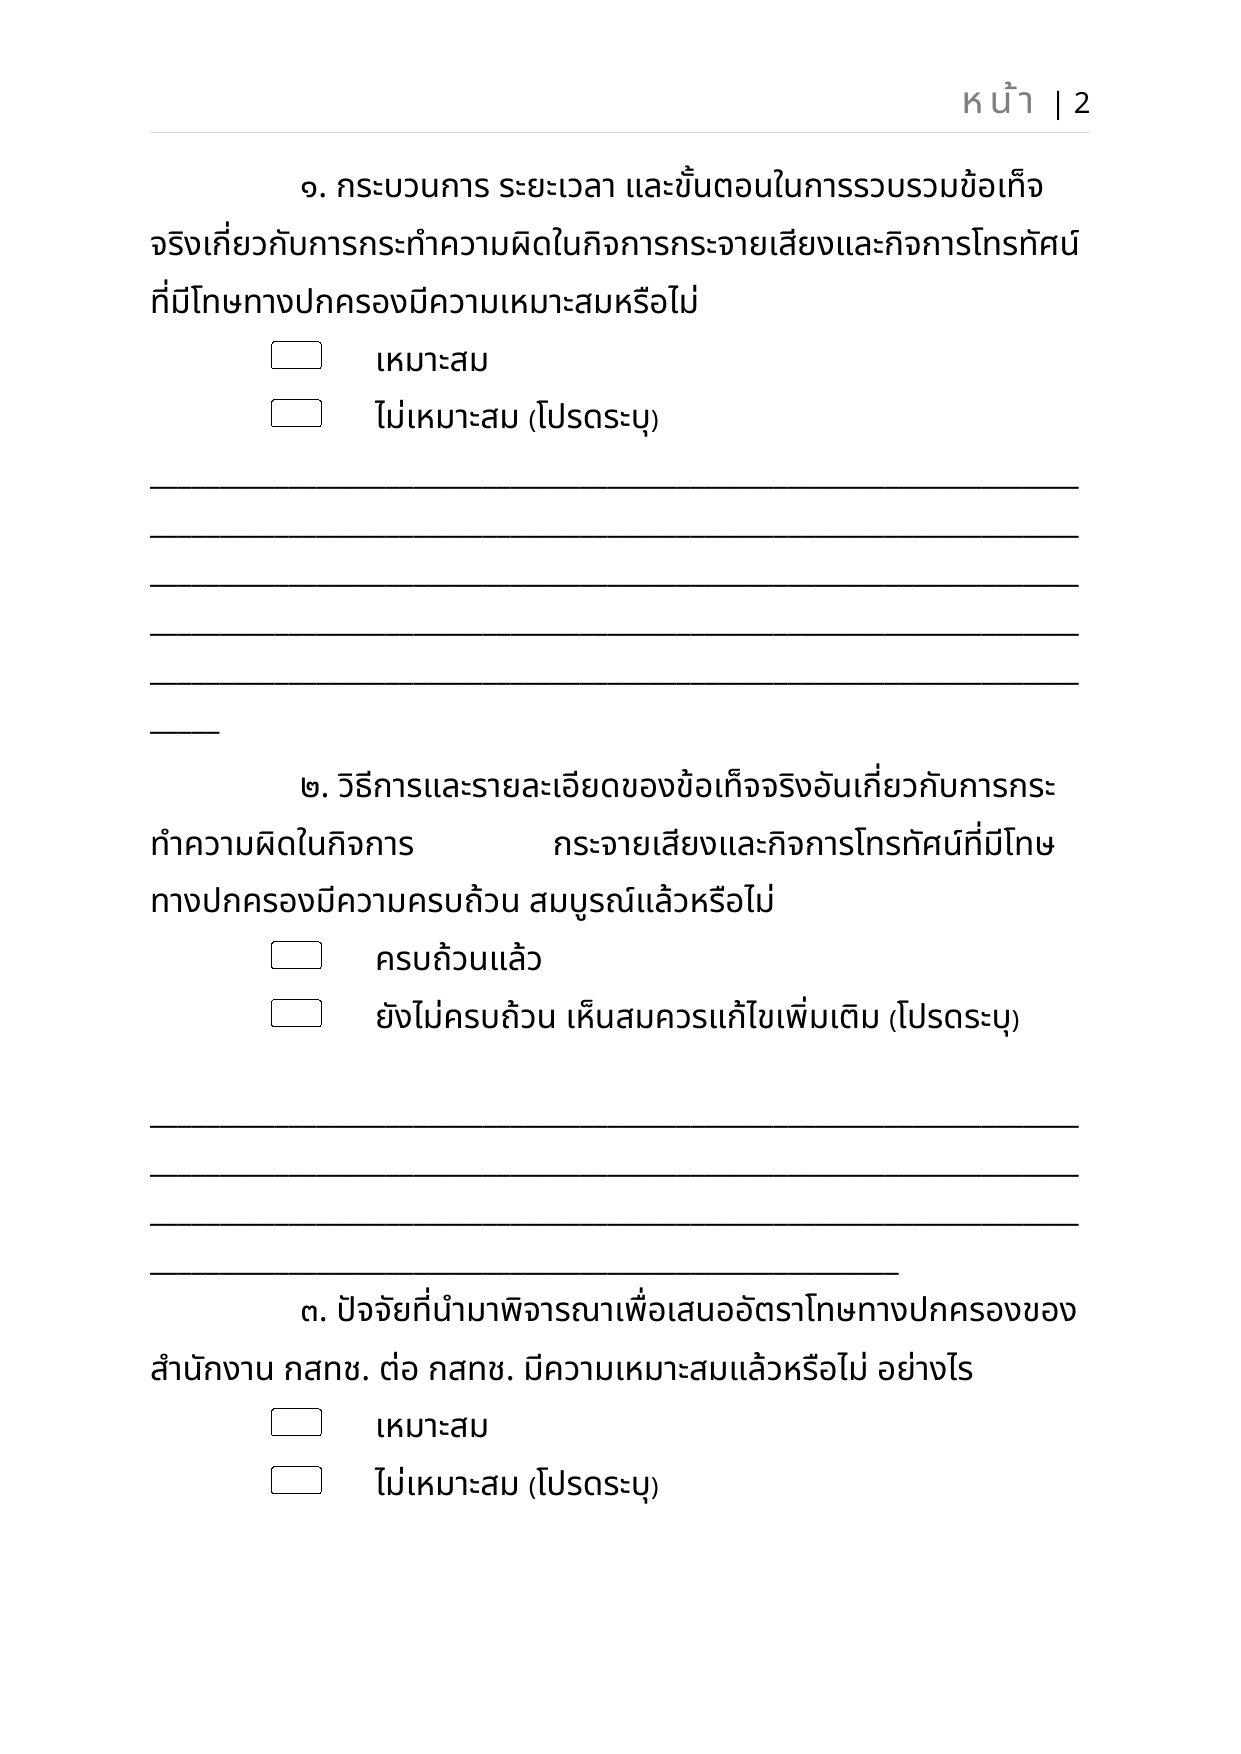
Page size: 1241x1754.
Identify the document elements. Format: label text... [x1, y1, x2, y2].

text เหมาะสม [150, 336, 1090, 386]
text เหมาะสม [150, 1402, 1090, 1453]
text ๑. กระบวนการ ระยะเวลา และขั้นตอนในการรวบรวมข้อเท็จจริงเกี่ยวกับการกระทำความผิดในกิจการกระจายเสียงและกิจการโทรทัศน์ที่มีโทษทางปกครองมีความเหมาะสมหรือไม่ [150, 162, 1090, 328]
text ยังไม่ครบถ้วน เห็นสมควรแก้ไขเพิ่มเติม (โปรดระบุ) [150, 993, 1090, 1044]
text ครบถ้วนแล้ว [150, 935, 1090, 986]
text ๒. วิธีการและรายละเอียดของข้อเท็จจริงอันเกี่ยวกับการกระทำความผิดในกิจการ กระจายเสียงและกิจการโทรทัศน์ที่มีโทษทางปกครองมีความครบถ้วน สมบูรณ์แล้วหรือไม่ [150, 761, 1090, 928]
text ____________________________________________________________________________________________________________________________________________________________________________________________________________________________________________________________________________________________________________________________________________________ [150, 451, 1090, 739]
text _______________________________________________________________________________________________________________________________________________________________________________________________________________________________________________________________ [150, 1090, 1090, 1280]
text ๓. ปัจจัยที่นำมาพิจารณาเพื่อเสนออัตราโทษทางปกครองของสำนักงาน กสทช. ต่อ กสทช. มีความเหมาะสมแล้วหรือไม่ อย่างไร [150, 1286, 1090, 1395]
text ไม่เหมาะสม (โปรดระบุ) [150, 393, 1090, 444]
text ไม่เหมาะสม (โปรดระบุ) [150, 1460, 1090, 1511]
